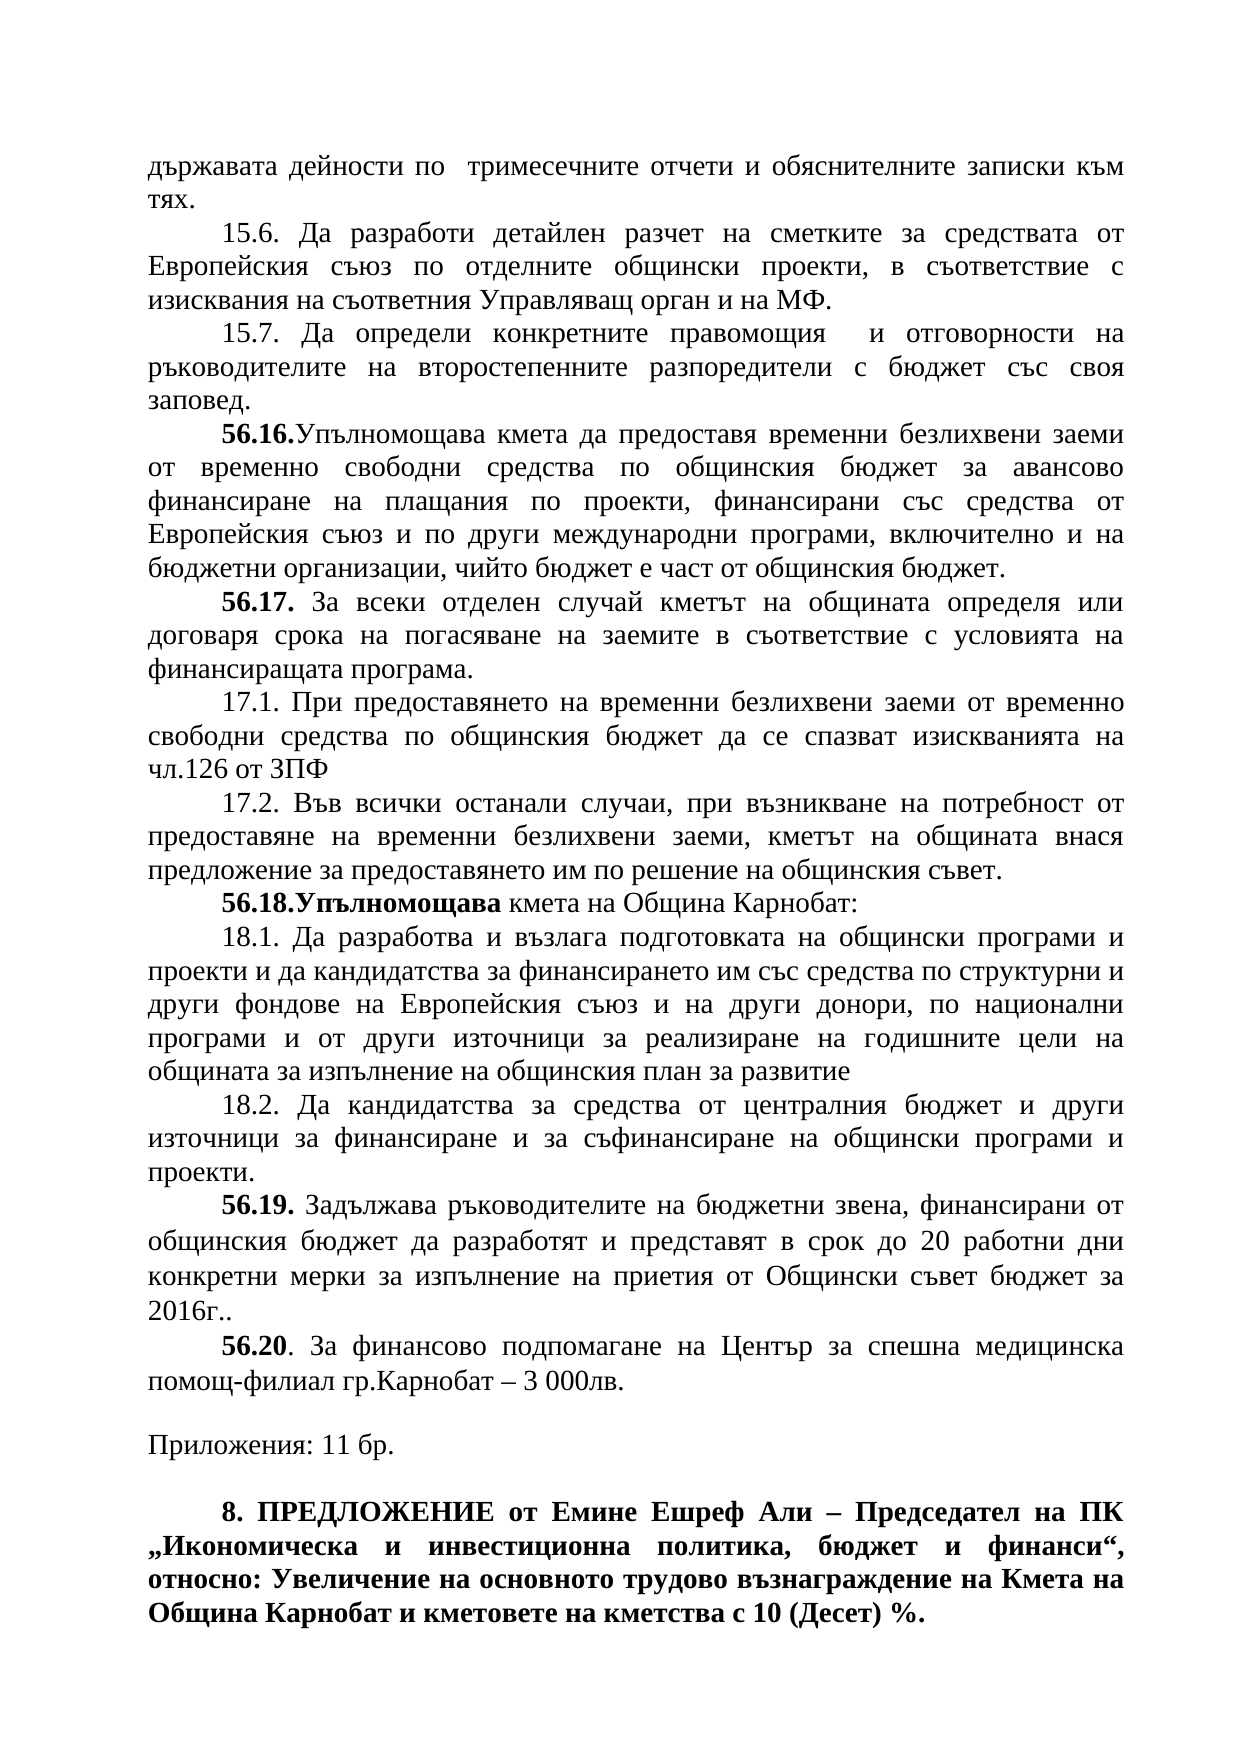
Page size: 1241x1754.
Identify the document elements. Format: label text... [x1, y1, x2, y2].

text Приложения: 11 бр. [148, 1427, 1125, 1461]
text 56.16.Упълномощава кмета да предоставя временни безлихвени заеми от временно свободни средства по общинския бюджет за авансово финансиране на плащания по проекти, финансирани със средства от Европейския съюз и по други международни програми, включително и на бюджетни организации, чийто бюджет е част от общинския бюджет. [148, 416, 1125, 584]
text 18.1. Да разработва и възлага подготовката на общински програми и проекти и да кандидатства за финансирането им със средства по структурни и други фондове на Европейския съюз и на други донори, по национални програми и от други източници за реализиране на годишните цели на общината за изпълнение на общинския план за развитие [148, 919, 1125, 1087]
text 18.2. Да кандидатства за средства от централния бюджет и други източници за финансиране и за съфинансиране на общински програми и проекти. [148, 1087, 1125, 1187]
text 56.19. Задължава ръководителите на бюджетни звена, финансирани от общинския бюджет да разработят и представят в срок до 20 работни дни конкретни мерки за изпълнение на приетия от Общински съвет бюджет за 2016г.. [148, 1187, 1125, 1327]
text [148, 148, 1125, 215]
text 17.2. Във всички останали случаи, при възникване на потребност от предоставяне на временни безлихвени заеми, кметът на общината внася предложение за предоставянето им по решение на общинския съвет. [148, 785, 1125, 886]
text 56.20. За финансово подпомагане на Център за спешна медицинска помощ-филиал гр.Карнобат – 3 000лв. [148, 1328, 1125, 1397]
text 15.7. Да определи конкретните правомощия и отговорности на ръководителите на второстепенните разпоредители с бюджет със своя заповед. [148, 315, 1125, 416]
text 17.1. При предоставянето на временни безлихвени заеми от временно свободни средства по общинския бюджет да се спазват изискванията на чл.126 от ЗПФ [148, 684, 1125, 785]
text 15.6. Да разработи детайлен разчет на сметките за средствата от Европейския съюз по отделните общински проекти, в съответствие с изисквания на съответния Управляващ орган и на МФ. [148, 215, 1125, 315]
text 56.18.Упълномощава кмета на Община Карнобат: [148, 886, 1125, 919]
text 8. ПРЕДЛОЖЕНИЕ от Емине Ешреф Али – Председател на ПК „Икономическа и инвестиционна политика, бюджет и финанси“, относно: Увеличение на основното трудово възнаграждение на Кмета на Община Карнобат и кметовете на кметства с 10 (Десет) %. [148, 1494, 1125, 1629]
text 56.17. За всеки отделен случай кметът на общината определя или договаря срока на погасяване на заемите в съответствие с условията на финансиращата програма. [148, 584, 1125, 684]
